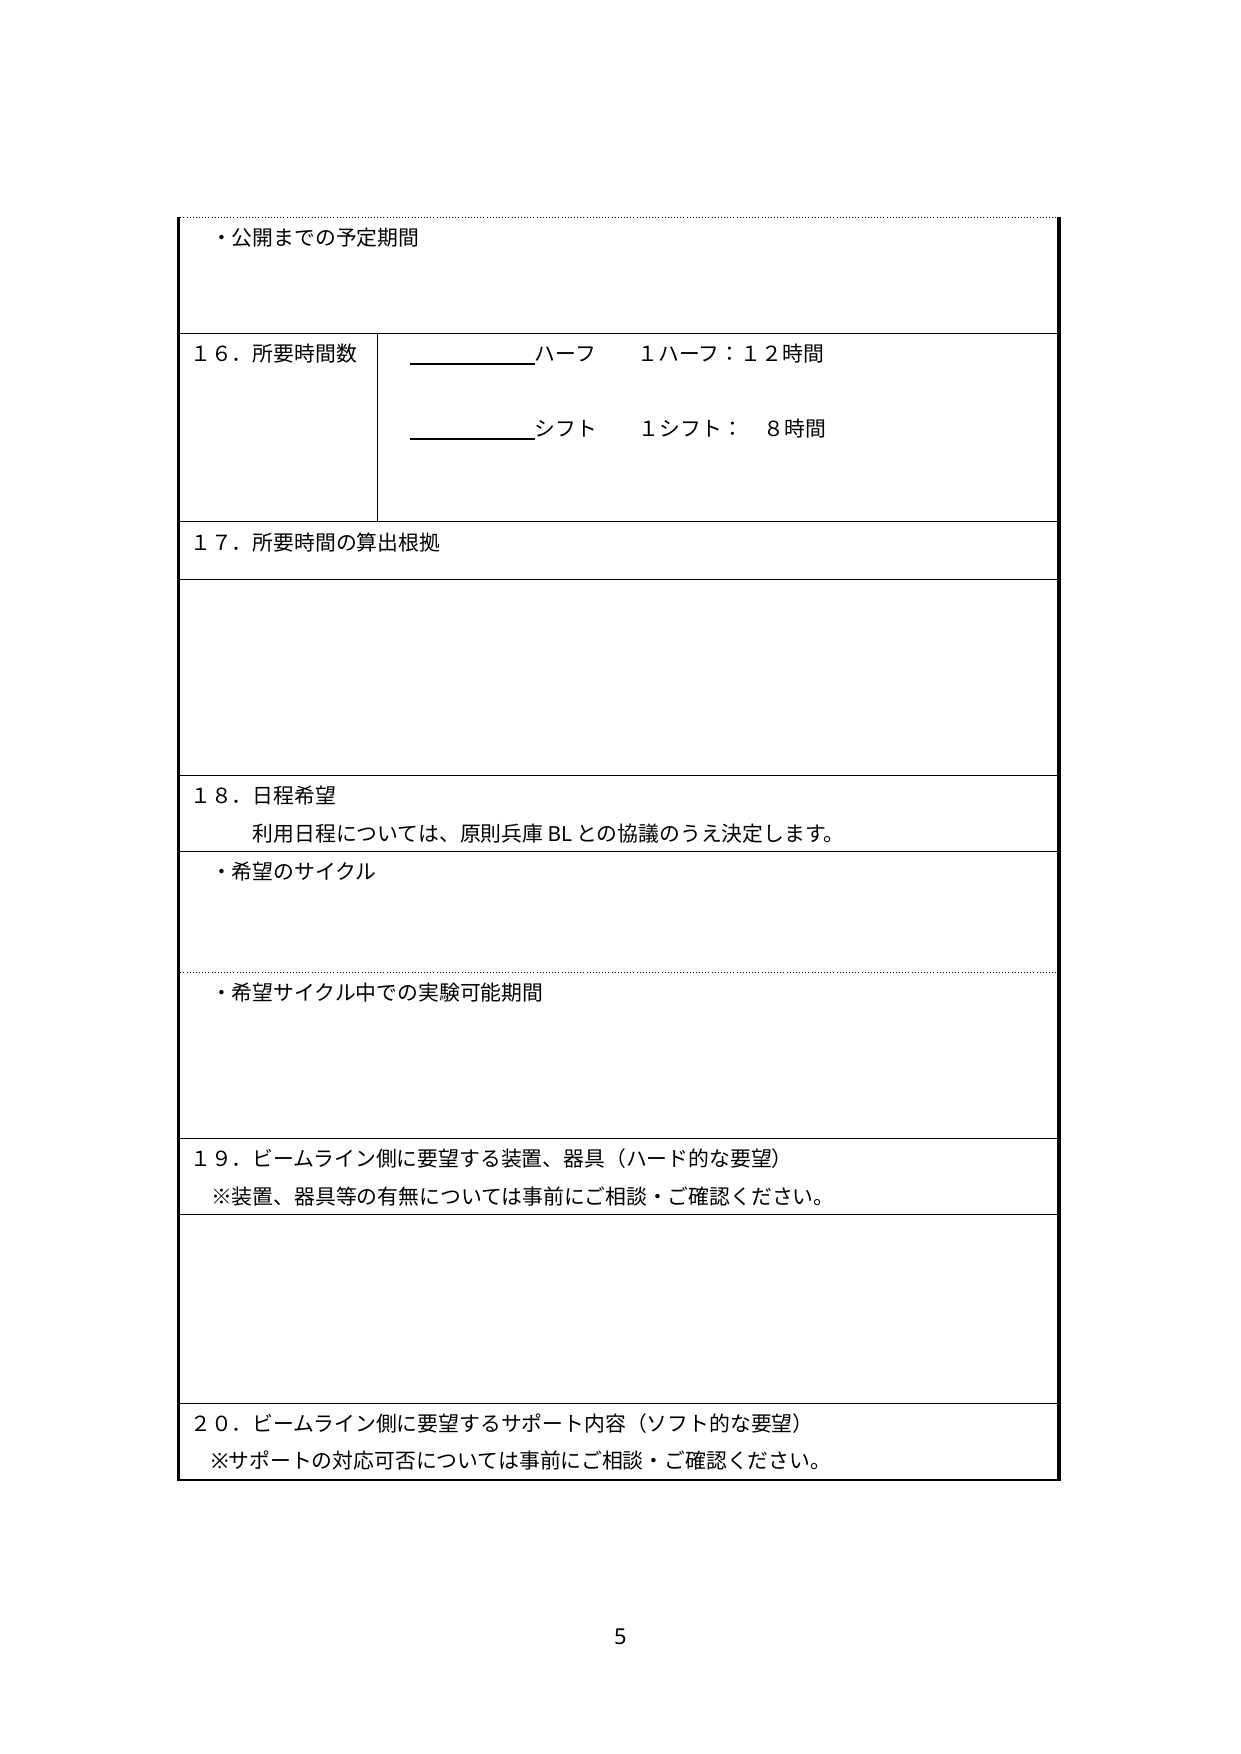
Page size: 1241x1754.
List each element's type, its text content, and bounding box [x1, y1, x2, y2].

table_cell [180, 580, 1057, 775]
table_cell １７．所要時間の算出根拠 [180, 522, 1057, 579]
table_cell ２０．ビームライン側に要望するサポート内容（ソフト的な要望） ※サポートの対応可否については事前にご相談・ご確認ください。 [180, 1404, 1057, 1478]
table_cell １９．ビームライン側に要望する装置、器具（ハード的な要望） ※装置、器具等の有無については事前にご相談・ご確認ください。 [180, 1139, 1057, 1214]
table_cell ハーフ １ハーフ：１２時間 シフト １シフト： ８時間 [378, 334, 1057, 521]
table_cell １６．所要時間数 [180, 334, 377, 521]
table_cell ・公開までの予定期間 [180, 217, 1057, 333]
table_cell ・希望サイクル中での実験可能期間 [180, 972, 1057, 1138]
table_cell １８．日程希望 利用日程については、原則兵庫BLとの協議のうえ決定します。 [180, 776, 1057, 851]
table_cell ・希望のサイクル [180, 852, 1057, 972]
table_cell [180, 1215, 1057, 1402]
